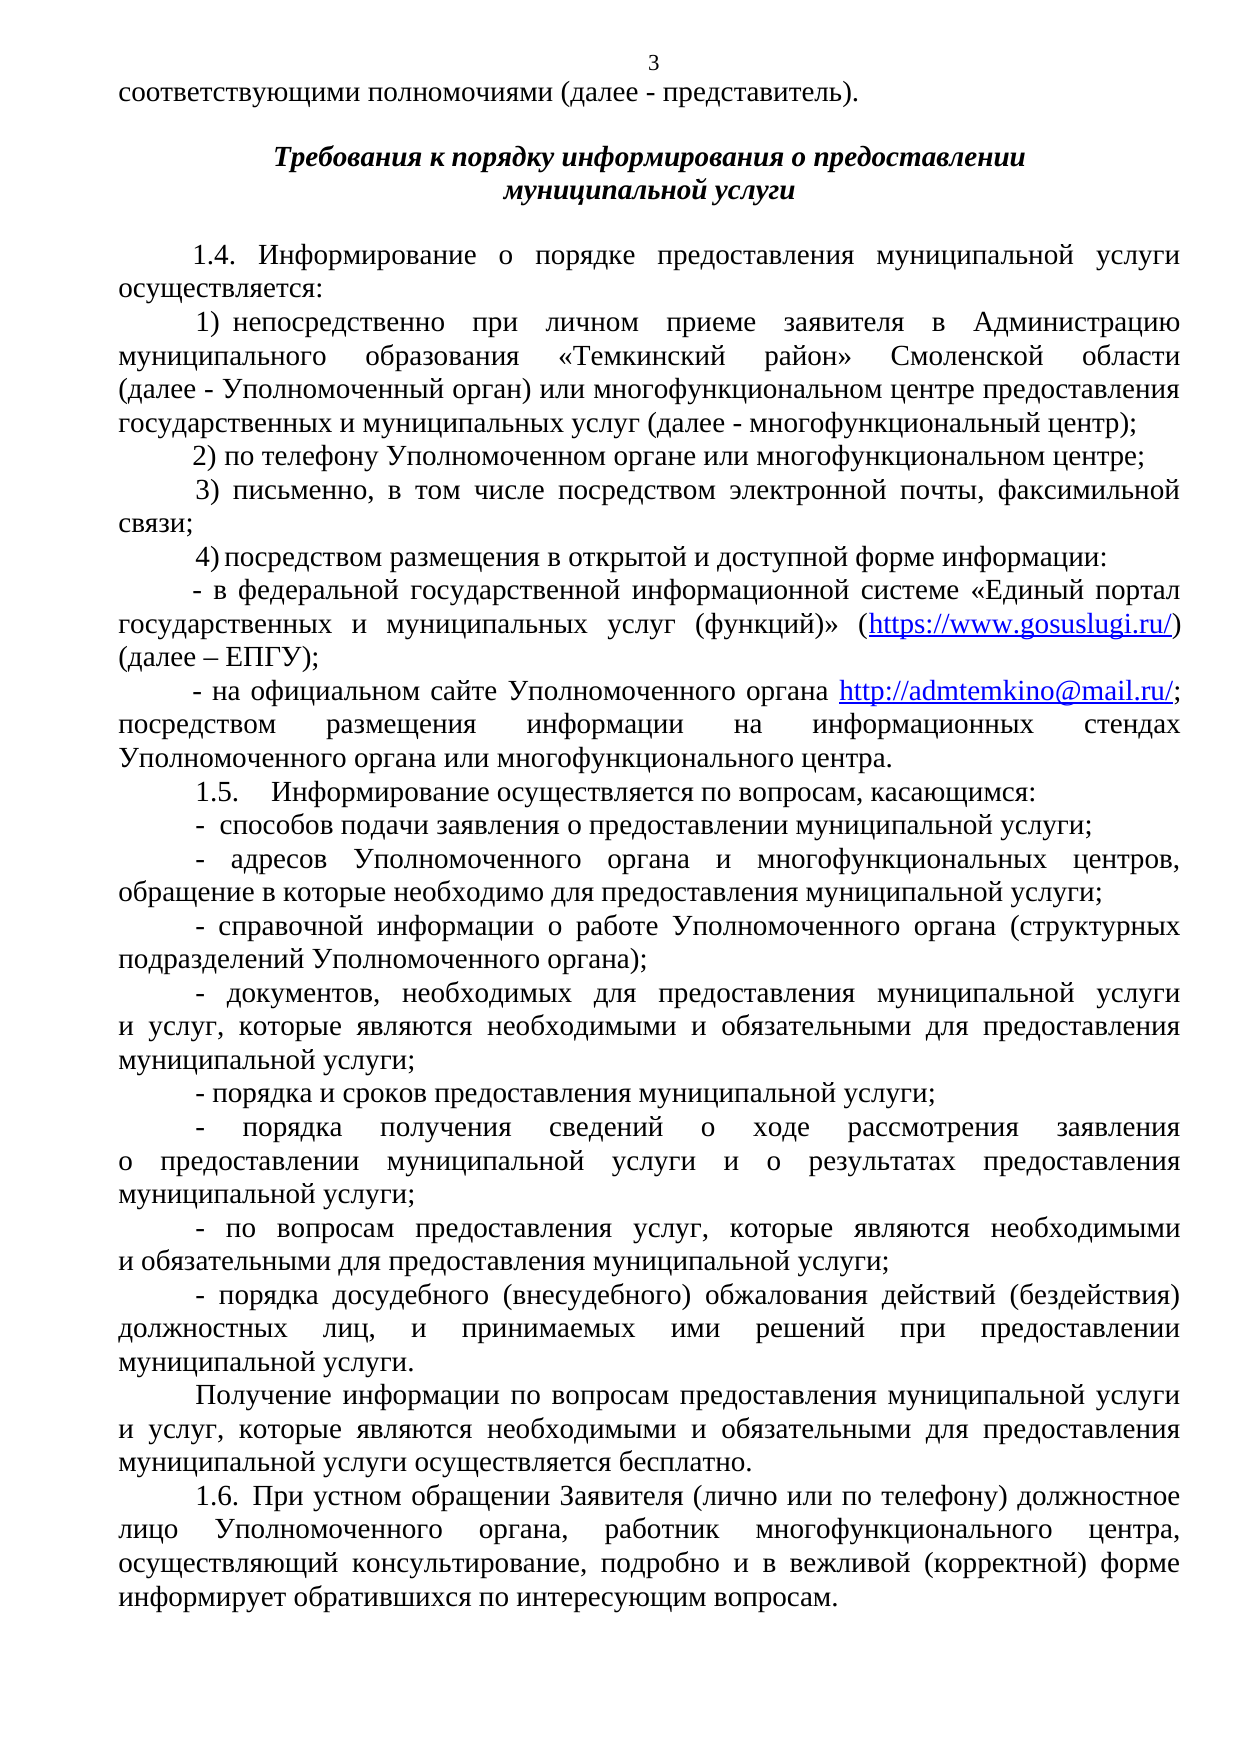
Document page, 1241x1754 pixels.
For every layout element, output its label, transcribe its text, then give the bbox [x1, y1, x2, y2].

text - справочной информации о работе Уполномоченного органа (структурных подразделений Уполномоченного органа); [118, 908, 1181, 975]
list посредством размещения в открытой и доступной форме информации: [118, 539, 1181, 572]
text - порядка получения сведений о ходе рассмотрения заявления о предоставлении муниципальной услуги и о результатах предоставления муниципальной услуги; [118, 1109, 1181, 1210]
text Требования к порядку информирования о предоставлении муниципальной услуги [118, 139, 1181, 206]
list письменно, в том числе посредством электронной почты, факсимильной связи; [118, 472, 1181, 539]
text - в федеральной государственной информационной системе «Единый портал государственных и муниципальных услуг (функций)» (https://www.gosuslugi.ru/) (далее – ЕПГУ); [118, 572, 1181, 673]
list При устном обращении Заявителя (лично или по телефону) должностное лицо Уполномоченного органа, работник многофункционального центра, осуществляющий консультирование, подробно и в вежливой (корректной) форме информирует обратившихся по интересующим вопросам. [118, 1478, 1181, 1612]
list непосредственно при личном приеме заявителя в Администрацию муниципального образования «Темкинский район» Смоленской области (далее - Уполномоченный орган) или многофункциональном центре предоставления государственных и муниципальных услуг (далее - многофункциональный центр); [118, 304, 1181, 438]
text - документов, необходимых для предоставления муниципальной услуги и услуг, которые являются необходимыми и обязательными для предоставления муниципальной услуги; [118, 975, 1181, 1076]
text - порядка досудебного (внесудебного) обжалования действий (бездействия) должностных лиц, и принимаемых ими решений при предоставлении муниципальной услуги. [118, 1277, 1181, 1377]
text - порядка и сроков предоставления муниципальной услуги; [118, 1076, 1181, 1109]
text - по вопросам предоставления услуг, которые являются необходимыми и обязательными для предоставления муниципальной услуги; [118, 1210, 1181, 1277]
list по телефону Уполномоченном органе или многофункциональном центре; [118, 438, 1181, 472]
text - адресов Уполномоченного органа и многофункциональных центров, обращение в которые необходимо для предоставления муниципальной услуги; [118, 841, 1181, 908]
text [118, 74, 1181, 107]
text Получение информации по вопросам предоставления муниципальной услуги и услуг, которые являются необходимыми и обязательными для предоставления муниципальной услуги осуществляется бесплатно. [118, 1377, 1181, 1478]
text - способов подачи заявления о предоставлении муниципальной услуги; [118, 807, 1181, 841]
text 1.4. Информирование о порядке предоставления муниципальной услуги осуществляется: [118, 237, 1181, 304]
list Информирование осуществляется по вопросам, касающимся: [118, 774, 1181, 807]
text - на официальном сайте Уполномоченного органа http://admtemkino@mail.ru/; посредством размещения информации на информационных стендах Уполномоченного органа или многофункционального центра. [118, 673, 1181, 774]
